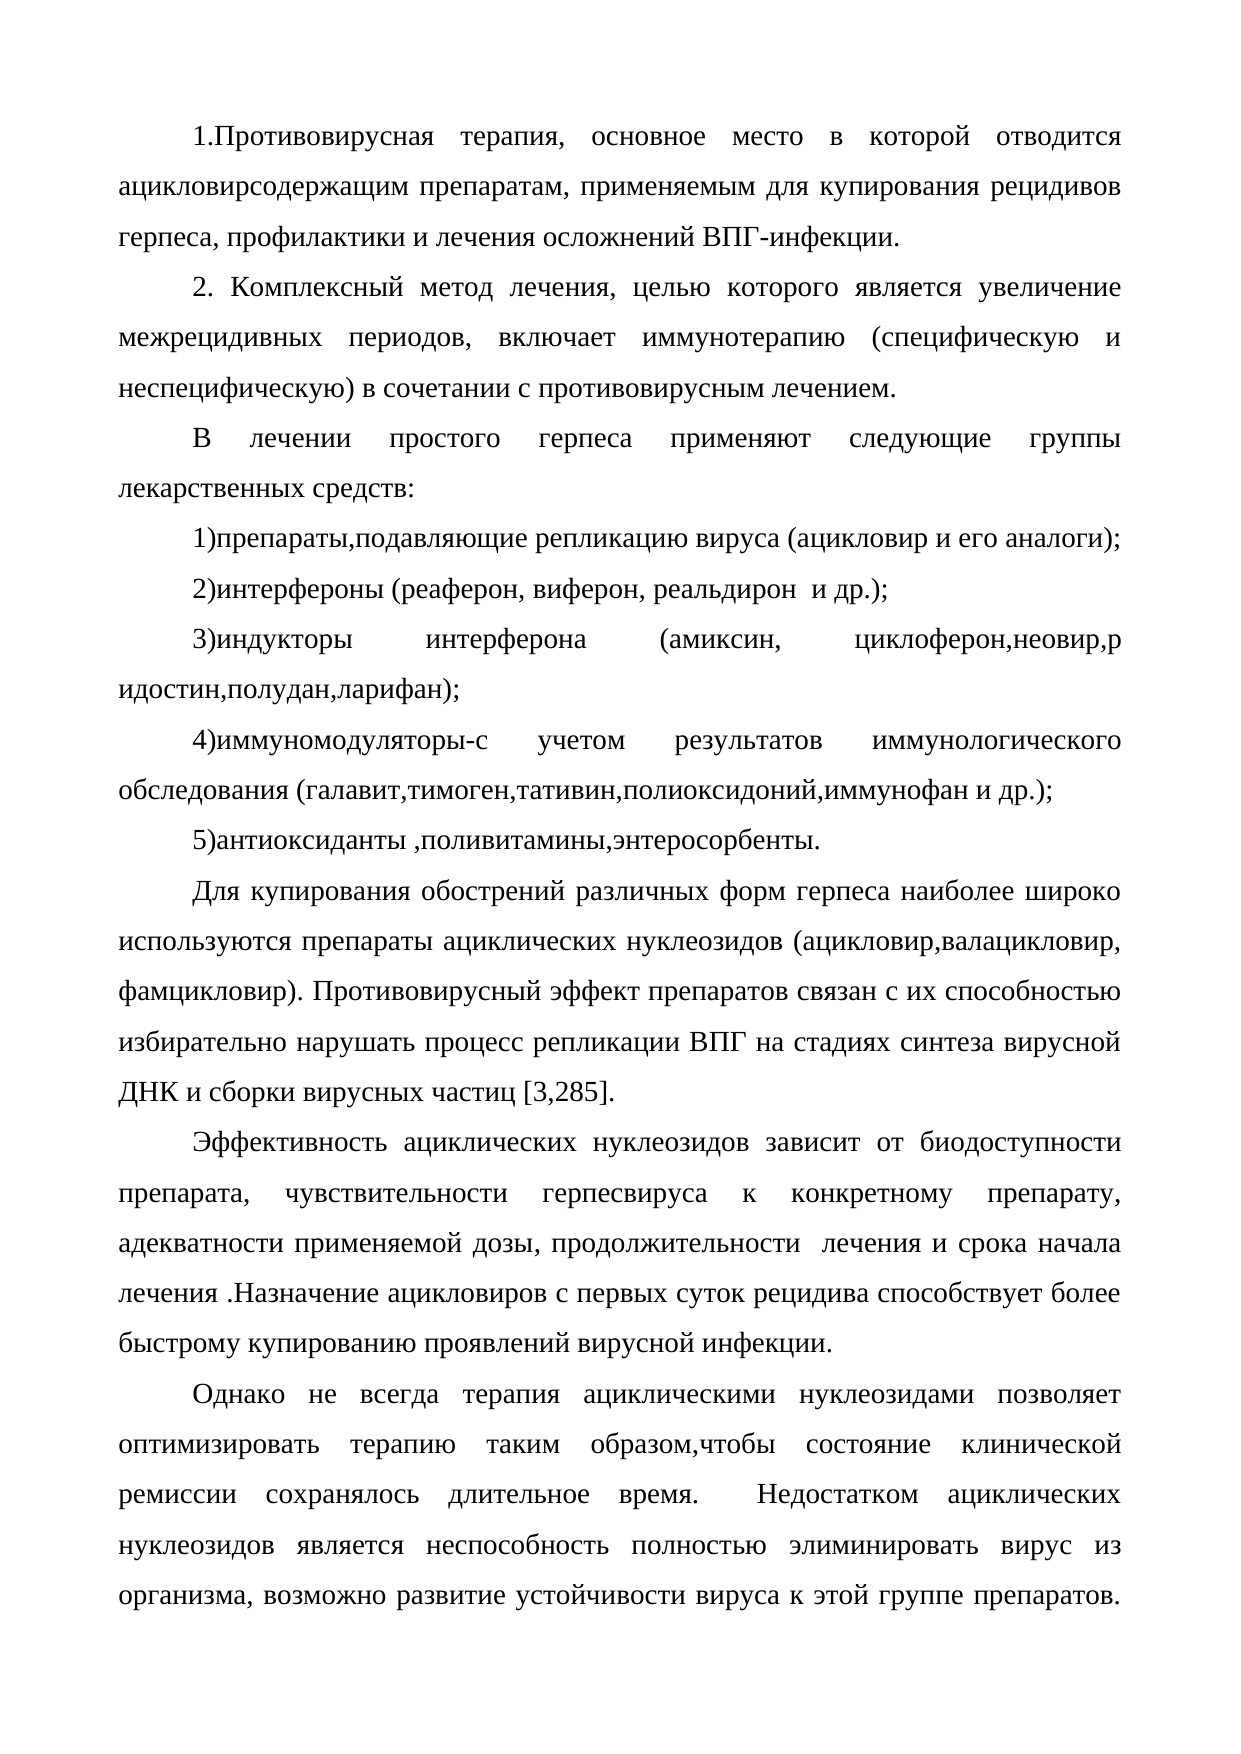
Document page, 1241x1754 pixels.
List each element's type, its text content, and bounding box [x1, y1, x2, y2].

text 2. Комплексный метод лечения, целью которого является увеличение межрецидивных периодов, включает иммунотерапию (специфическую и неспецифическую) в сочетании с противовирусным лечением. [118, 269, 1122, 403]
text 5)антиоксиданты ,поливитамины,энтеросорбенты. [118, 822, 1122, 856]
text 3)индукторы интерферона (амиксин, циклоферон,неовир,р идостин,полудан,ларифан); [118, 621, 1122, 705]
text 4)иммуномодуляторы-с учетом результатов иммунологического обследования (галавит,тимоген,тативин,полиоксидоний,иммунофан и др.); [118, 722, 1122, 806]
text 1)препараты,подавляющие репликацию вируса (ацикловир и его аналоги); [118, 521, 1122, 554]
text 1.Противовирусная терапия, основное место в которой отводится ацикловирсодержащим препаратам, применяемым для купирования рецидивов герпеса, профилактики и лечения осложнений ВПГ-инфекции. [118, 118, 1122, 252]
text В лечении простого герпеса применяют следующие группы лекарственных средств: [118, 420, 1122, 504]
text 2)интерфероны (реаферон, виферон, реальдирон и др.); [118, 571, 1122, 604]
text Для купирования обострений различных форм герпеса наиболее широко используются препараты ациклических нуклеозидов (ацикловир,валацикловир, фамцикловир). Противовирусный эффект препаратов связан с их способностью избирательно нарушать процесс репликации ВПГ на стадиях синтеза вирусной ДНК и сборки вирусных частиц [3,285]. [118, 873, 1122, 1108]
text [118, 1376, 1122, 1611]
text Эффективность ациклических нуклеозидов зависит от биодоступности препарата, чувствительности герпесвируса к конкретному препарату, адекватности применяемой дозы, продолжительности лечения и срока начала лечения .Назначение ацикловиров с первых суток рецидива способствует более быстрому купированию проявлений вирусной инфекции. [118, 1124, 1122, 1359]
